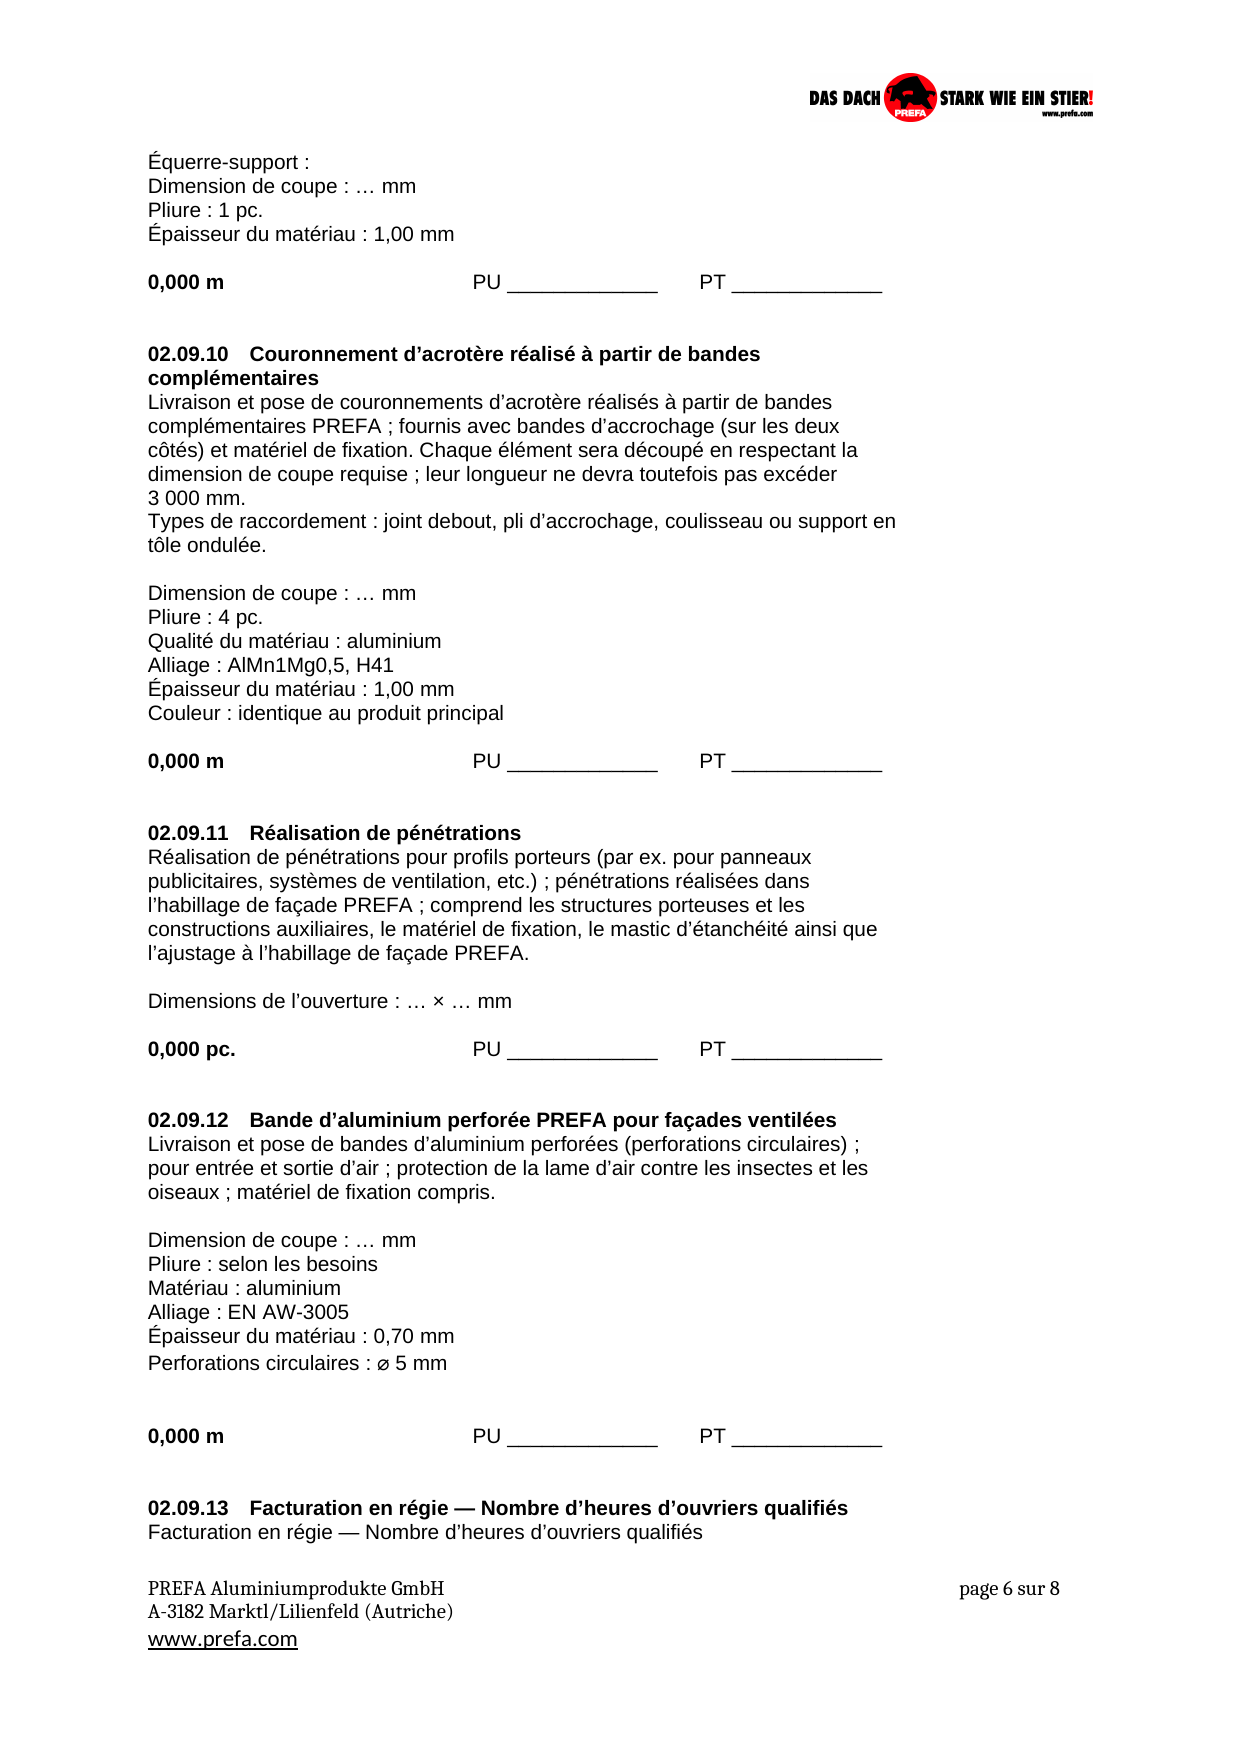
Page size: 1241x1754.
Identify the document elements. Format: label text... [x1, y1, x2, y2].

text Épaisseur du matériau : 1,00 mm [148, 222, 898, 246]
text 0,000 m PU _____________ PT _____________ [148, 1424, 898, 1448]
text Alliage : EN AW-3005 [148, 1300, 898, 1324]
text Perforations circulaires : ⌀ 5 mm [148, 1348, 898, 1376]
text Matériau : aluminium [148, 1276, 898, 1300]
text Alliage : AlMn1Mg0,5, H41 [148, 653, 898, 677]
picture [810, 73, 1093, 122]
text 02.09.10 Couronnement d’acrotère réalisé à partir de bandes complémentaires [148, 342, 898, 389]
text Livraison et pose de couronnements d’acrotère réalisés à partir de bandes complémentaires PREFA ; fournis avec bandes d’accrochage (sur les deux côtés) et matériel de fixation. Chaque élément sera découpé en respectant la dimension de coupe requise ; leur longueur ne devra toutefois pas excéder 3 000 mm. [148, 389, 898, 509]
text Équerre-support : [148, 150, 898, 174]
text Épaisseur du matériau : 1,00 mm [148, 677, 898, 701]
text Livraison et pose de bandes d’aluminium perforées (perforations circulaires) ; pour entrée et sortie d’air ; protection de la lame d’air contre les insectes et les oiseaux ; matériel de fixation compris. [148, 1132, 898, 1204]
text Pliure : 1 pc. [148, 198, 898, 222]
text 02.09.11 Réalisation de pénétrations [148, 821, 898, 845]
text Types de raccordement : joint debout, pli d’accrochage, coulisseau ou support en tôle ondulée. [148, 509, 898, 557]
text 02.09.12 Bande d’aluminium perforée PREFA pour façades ventilées [148, 1108, 898, 1132]
text 02.09.13 Facturation en régie — Nombre d’heures d’ouvriers qualifiés [148, 1496, 898, 1520]
text 0,000 pc. PU _____________ PT _____________ [148, 1036, 898, 1060]
text Facturation en régie — Nombre d’heures d’ouvriers qualifiés [148, 1520, 898, 1544]
text Couleur : identique au produit principal [148, 701, 898, 725]
text Dimension de coupe : … mm [148, 1228, 898, 1252]
text Dimension de coupe : … mm [148, 174, 898, 198]
text Pliure : 4 pc. [148, 605, 898, 629]
text Dimensions de l’ouverture : … × … mm [148, 988, 898, 1012]
text Dimension de coupe : … mm [148, 581, 898, 605]
text 0,000 m PU _____________ PT _____________ [148, 270, 898, 294]
text 0,000 m PU _____________ PT _____________ [148, 749, 898, 773]
text Réalisation de pénétrations pour profils porteurs (par ex. pour panneaux publicitaires, systèmes de ventilation, etc.) ; pénétrations réalisées dans l’habillage de façade PREFA ; comprend les structures porteuses et les constructions auxiliaires, le matériel de fixation, le mastic d’étanchéité ainsi que l’ajustage à l’habillage de façade PREFA. [148, 845, 898, 964]
text Épaisseur du matériau : 0,70 mm [148, 1324, 898, 1348]
text Qualité du matériau : aluminium [148, 629, 898, 653]
text Pliure : selon les besoins [148, 1252, 898, 1276]
